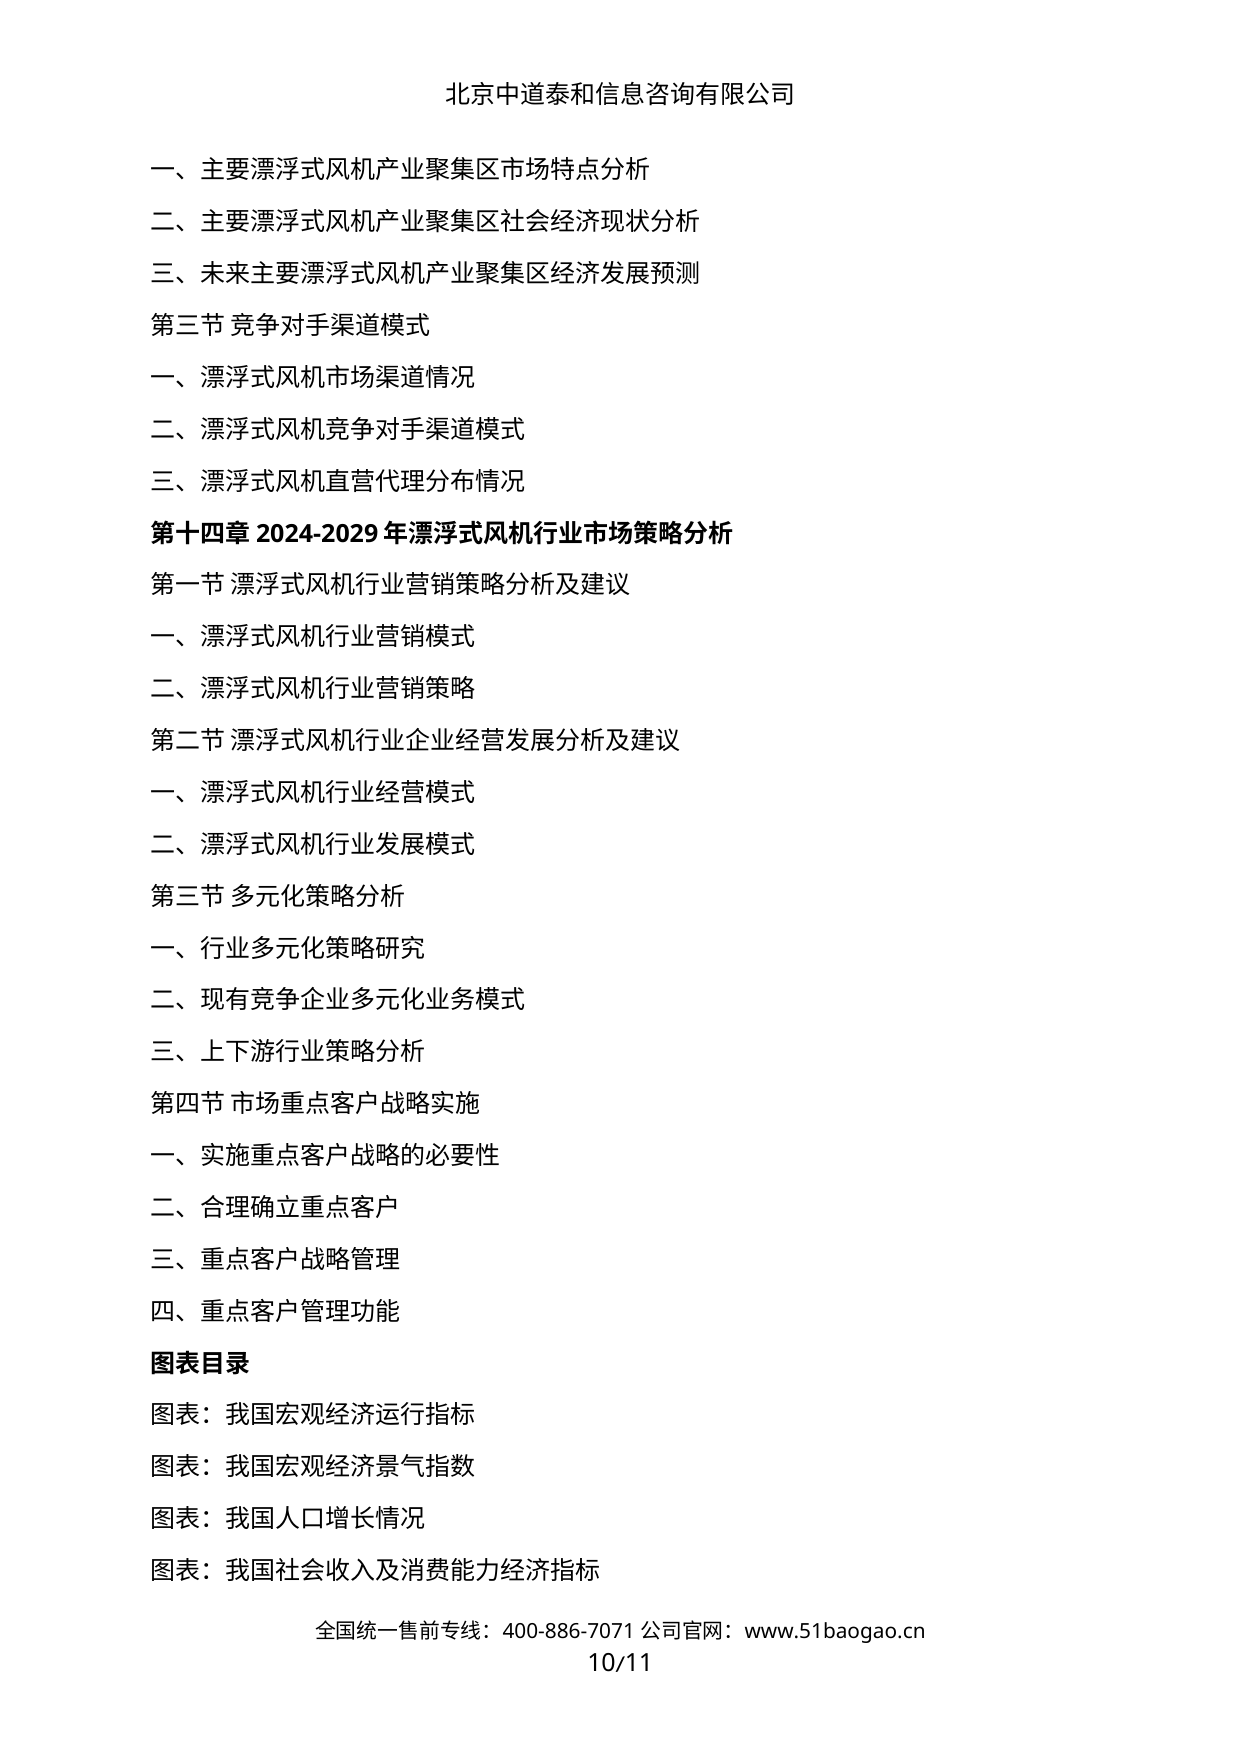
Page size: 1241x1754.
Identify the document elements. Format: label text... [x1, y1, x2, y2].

text 二、现有竞争企业多元化业务模式 [150, 980, 1090, 1016]
text 一、漂浮式风机行业经营模式 [150, 772, 1090, 809]
text 一、实施重点客户战略的必要性 [150, 1136, 1090, 1172]
text 三、上下游行业策略分析 [150, 1032, 1090, 1068]
text 图表：我国宏观经济景气指数 [150, 1447, 1090, 1483]
text 四、重点客户管理功能 [150, 1291, 1090, 1327]
text 图表：我国宏观经济运行指标 [150, 1395, 1090, 1431]
text 三、重点客户战略管理 [150, 1239, 1090, 1276]
text 三、未来主要漂浮式风机产业聚集区经济发展预测 [150, 254, 1090, 290]
text 第四节 市场重点客户战略实施 [150, 1084, 1090, 1120]
text 一、漂浮式风机行业营销模式 [150, 617, 1090, 653]
text 第三节 多元化策略分析 [150, 876, 1090, 912]
text 第二节 漂浮式风机行业企业经营发展分析及建议 [150, 721, 1090, 757]
text 二、主要漂浮式风机产业聚集区社会经济现状分析 [150, 202, 1090, 238]
text 二、漂浮式风机行业营销策略 [150, 669, 1090, 705]
text 第十四章 2024-2029年漂浮式风机行业市场策略分析 [150, 513, 1090, 549]
text 二、漂浮式风机竞争对手渠道模式 [150, 409, 1090, 446]
text 一、漂浮式风机市场渠道情况 [150, 357, 1090, 394]
text 一、行业多元化策略研究 [150, 928, 1090, 964]
text 第一节 漂浮式风机行业营销策略分析及建议 [150, 565, 1090, 601]
text 图表：我国人口增长情况 [150, 1499, 1090, 1535]
text 二、合理确立重点客户 [150, 1187, 1090, 1224]
text 图表目录 [150, 1343, 1090, 1379]
text 三、漂浮式风机直营代理分布情况 [150, 461, 1090, 497]
text 图表：我国社会收入及消费能力经济指标 [150, 1551, 1090, 1587]
text 一、主要漂浮式风机产业聚集区市场特点分析 [150, 150, 1090, 186]
text 第三节 竞争对手渠道模式 [150, 306, 1090, 342]
text 二、漂浮式风机行业发展模式 [150, 824, 1090, 861]
